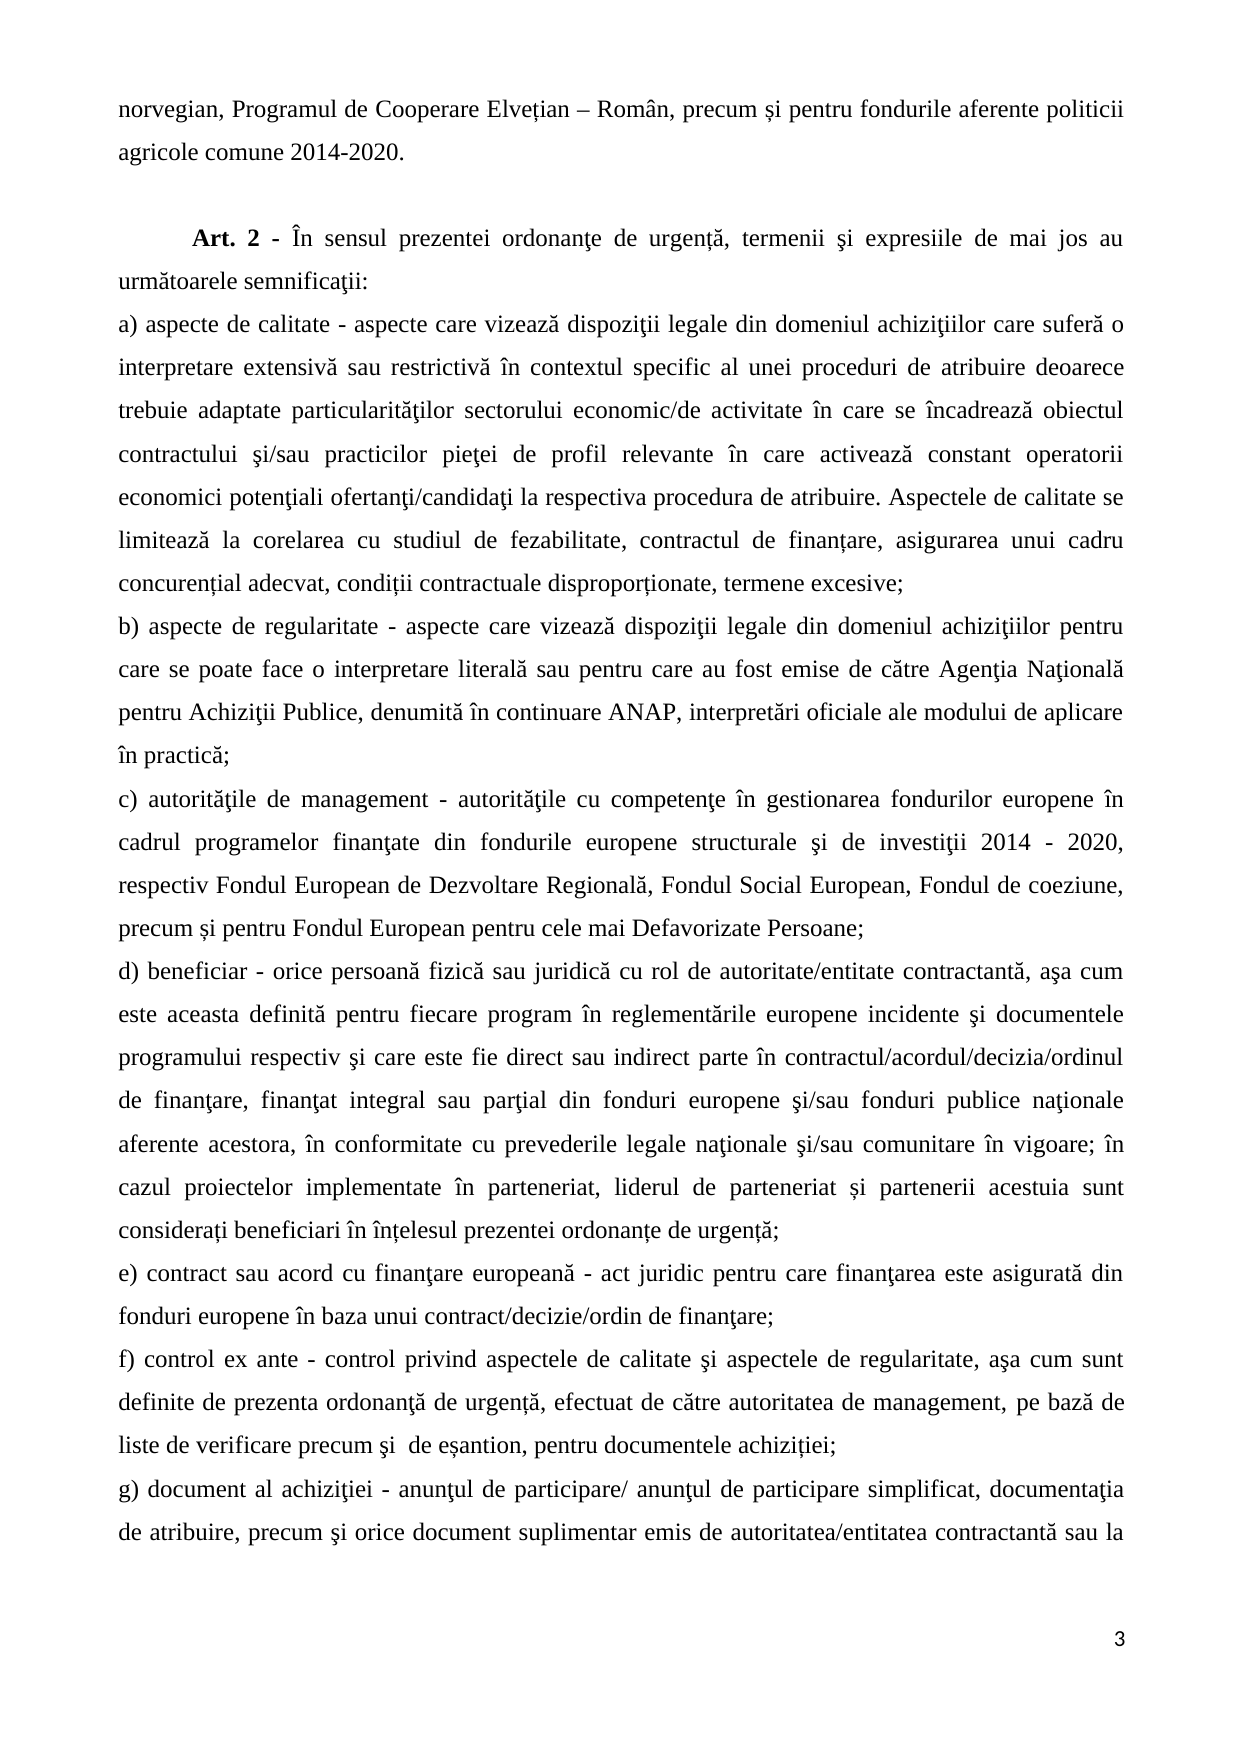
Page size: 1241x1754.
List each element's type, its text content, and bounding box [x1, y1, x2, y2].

text f) control ex ante - control privind aspectele de calitate şi aspectele de regularitate, aşa cum sunt definite de prezenta ordonanţă de urgență, efectuat de către autoritatea de management, pe bază de liste de verificare precum şi de eșantion, pentru documentele achiziției; [118, 1344, 1125, 1459]
text a) aspecte de calitate - aspecte care vizează dispoziţii legale din domeniul achiziţiilor care suferă o interpretare extensivă sau restrictivă în contextul specific al unei proceduri de atribuire deoarece trebuie adaptate particularităţilor sectorului economic/de activitate în care se încadrează obiectul contractului şi/sau practicilor pieţei de profil relevante în care activează constant operatorii economici potenţiali ofertanţi/candidaţi la respectiva procedura de atribuire. Aspectele de calitate se limitează la corelarea cu studiul de fezabilitate, contractul de finanțare, asigurarea unui cadru concurențial adecvat, condiții contractuale disproporționate, termene excesive; [118, 309, 1125, 597]
text b) aspecte de regularitate - aspecte care vizează dispoziţii legale din domeniul achiziţiilor pentru care se poate face o interpretare literală sau pentru care au fost emise de către Agenţia Naţională pentru Achiziţii Publice, denumită în continuare ANAP, interpretări oficiale ale modului de aplicare în practică; [118, 611, 1125, 769]
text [118, 1474, 1125, 1546]
text Art. 2 - În sensul prezentei ordonanţe de urgență, termenii şi expresiile de mai jos au următoarele semnificaţii: [118, 223, 1125, 295]
text d) beneficiar - orice persoană fizică sau juridică cu rol de autoritate/entitate contractantă, aşa cum este aceasta definită pentru fiecare program în reglementările europene incidente şi documentele programului respectiv şi care este fie direct sau indirect parte în contractul/acordul/decizia/ordinul de finanţare, finanţat integral sau parţial din fonduri europene şi/sau fonduri publice naţionale aferente acestora, în conformitate cu prevederile legale naţionale şi/sau comunitare în vigoare; în cazul proiectelor implementate în parteneriat, liderul de parteneriat și partenerii acestuia sunt considerați beneficiari în înțelesul prezentei ordonanțe de urgență; [118, 956, 1125, 1244]
text c) autorităţile de management - autorităţile cu competenţe în gestionarea fondurilor europene în cadrul programelor finanţate din fondurile europene structurale şi de investiţii 2014 - 2020, respectiv Fondul European de Dezvoltare Regională, Fondul Social European, Fondul de coeziune, precum și pentru Fondul European pentru cele mai Defavorizate Persoane; [118, 784, 1125, 942]
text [118, 94, 1125, 166]
text e) contract sau acord cu finanţare europeană - act juridic pentru care finanţarea este asigurată din fonduri europene în baza unui contract/decizie/ordin de finanţare; [118, 1258, 1125, 1330]
